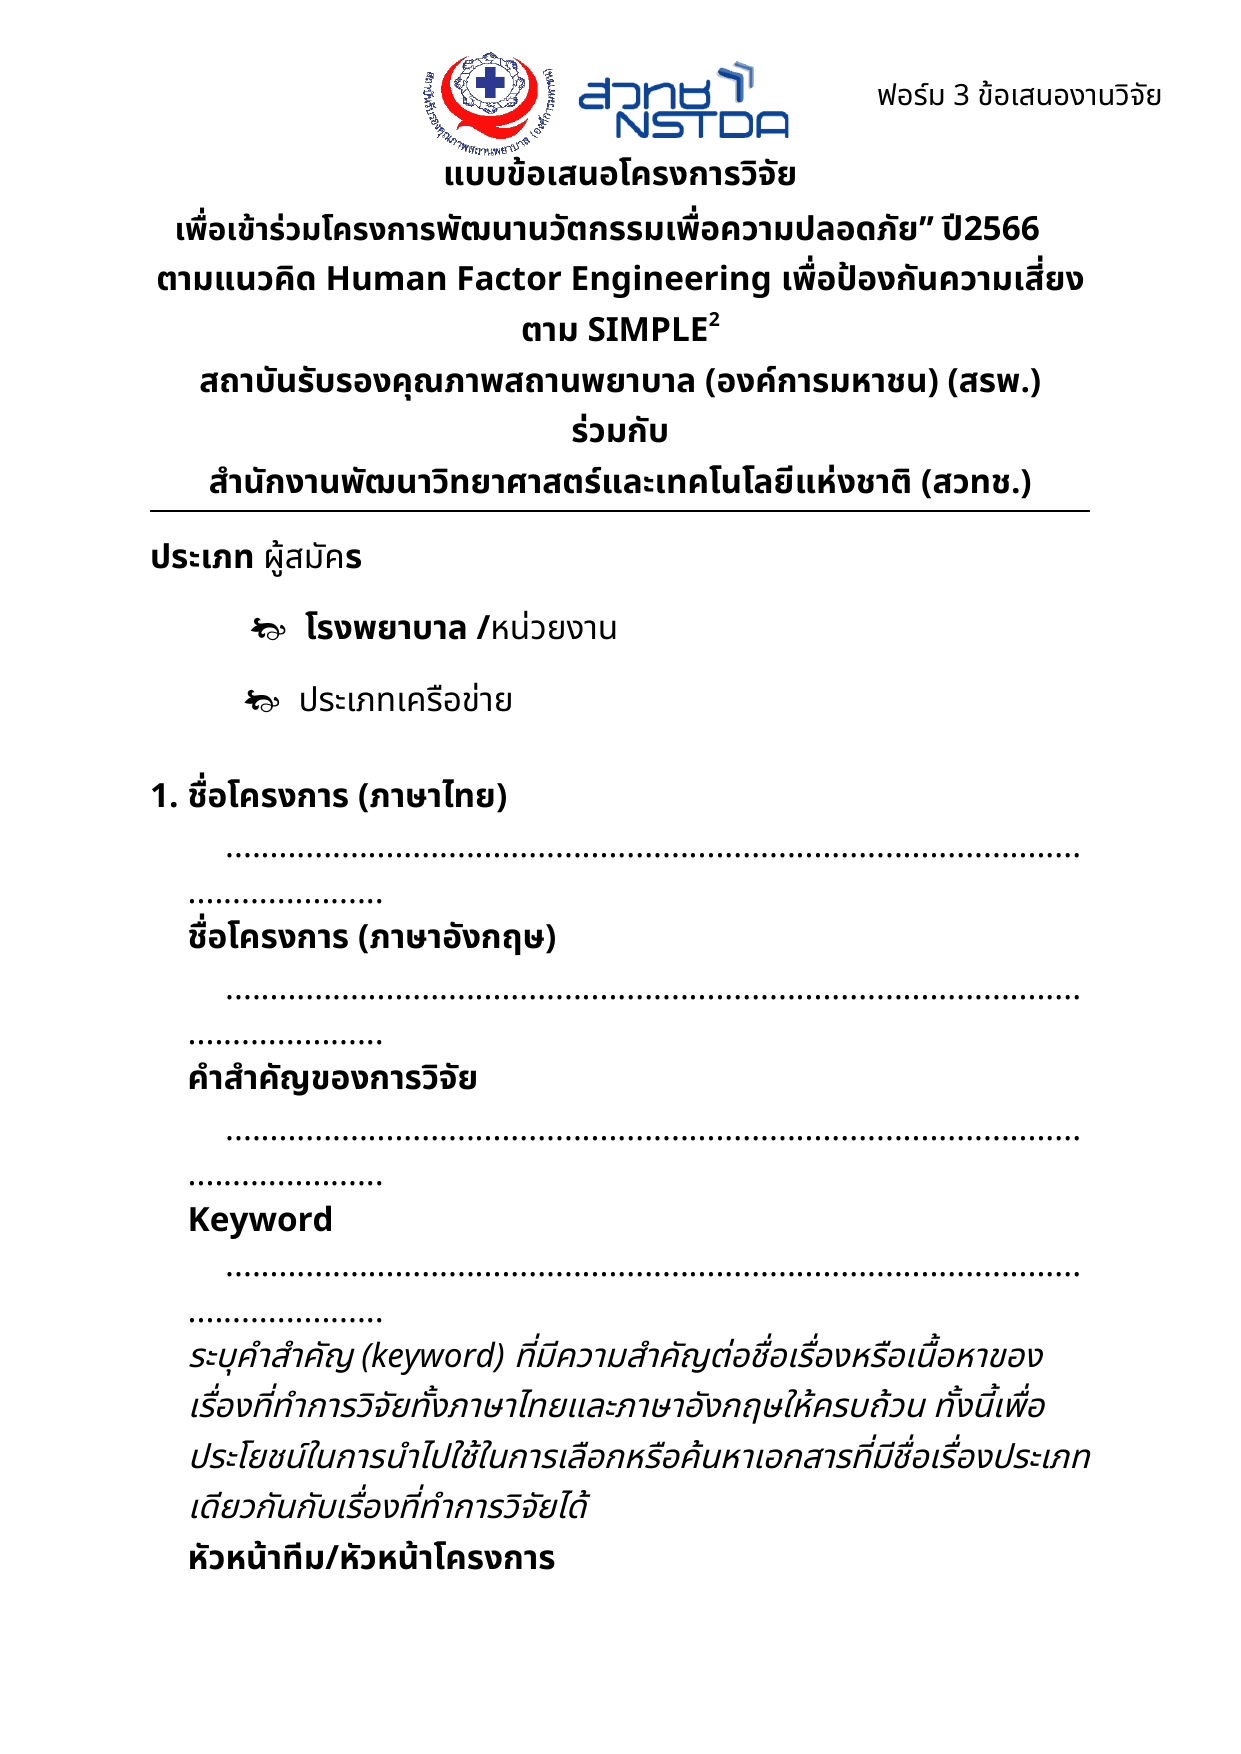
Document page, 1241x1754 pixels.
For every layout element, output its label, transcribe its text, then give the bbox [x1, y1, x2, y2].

list ชื่อโครงการ (ภาษาไทย) ...................................................................................................................... [150, 771, 1090, 913]
text แบบข้อเสนอโครงการวิจัย [150, 150, 1090, 200]
text สำนักงานพัฒนาวิทยาศาสตร์และเทคโนโลยีแห่งชาติ (สวทช.) [150, 457, 1090, 510]
subtitle เพื่อเข้าร่วมโครงการพัฒนานวัตกรรมเพื่อความปลอดภัย” ปี2566 ตามแนวคิด Human Factor Engineering เพื่อป้องกันความเสี่ยงตาม SIMPLE2 [150, 204, 1090, 356]
text  ประเภทเครือข่าย [150, 675, 1090, 726]
list คำสำคัญของการวิจัย ...................................................................................................................... [187, 1054, 1090, 1196]
picture [578, 61, 789, 138]
text ประเภท ผู้สมัคร [150, 533, 1090, 583]
text ร่วมกับ [150, 407, 1090, 457]
text  โรงพยาบาล /หน่วยงาน [150, 604, 1090, 654]
list หัวหน้าทีม/หัวหน้าโครงการ [187, 1534, 1090, 1584]
picture [414, 52, 565, 150]
list ระบุคำสำคัญ (keyword) ที่มีความสำคัญต่อชื่อเรื่องหรือเนื้อหาของเรื่องที่ทำการวิจัยทั้งภาษาไทยและภาษาอังกฤษให้ครบถ้วน ทั้งนี้เพื่อประโยชน์ในการนำไปใช้ในการเลือกหรือค้นหาเอกสารที่มีชื่อเรื่องประเภทเดียวกันกับเรื่องที่ทำการวิจัยได้ [187, 1332, 1090, 1534]
text สถาบันรับรองคุณภาพสถานพยาบาล (องค์การมหาชน) (สรพ.) [150, 356, 1090, 407]
list Keyword ...................................................................................................................... [187, 1196, 1090, 1332]
list ชื่อโครงการ (ภาษาอังกฤษ) ...................................................................................................................... [187, 913, 1090, 1054]
